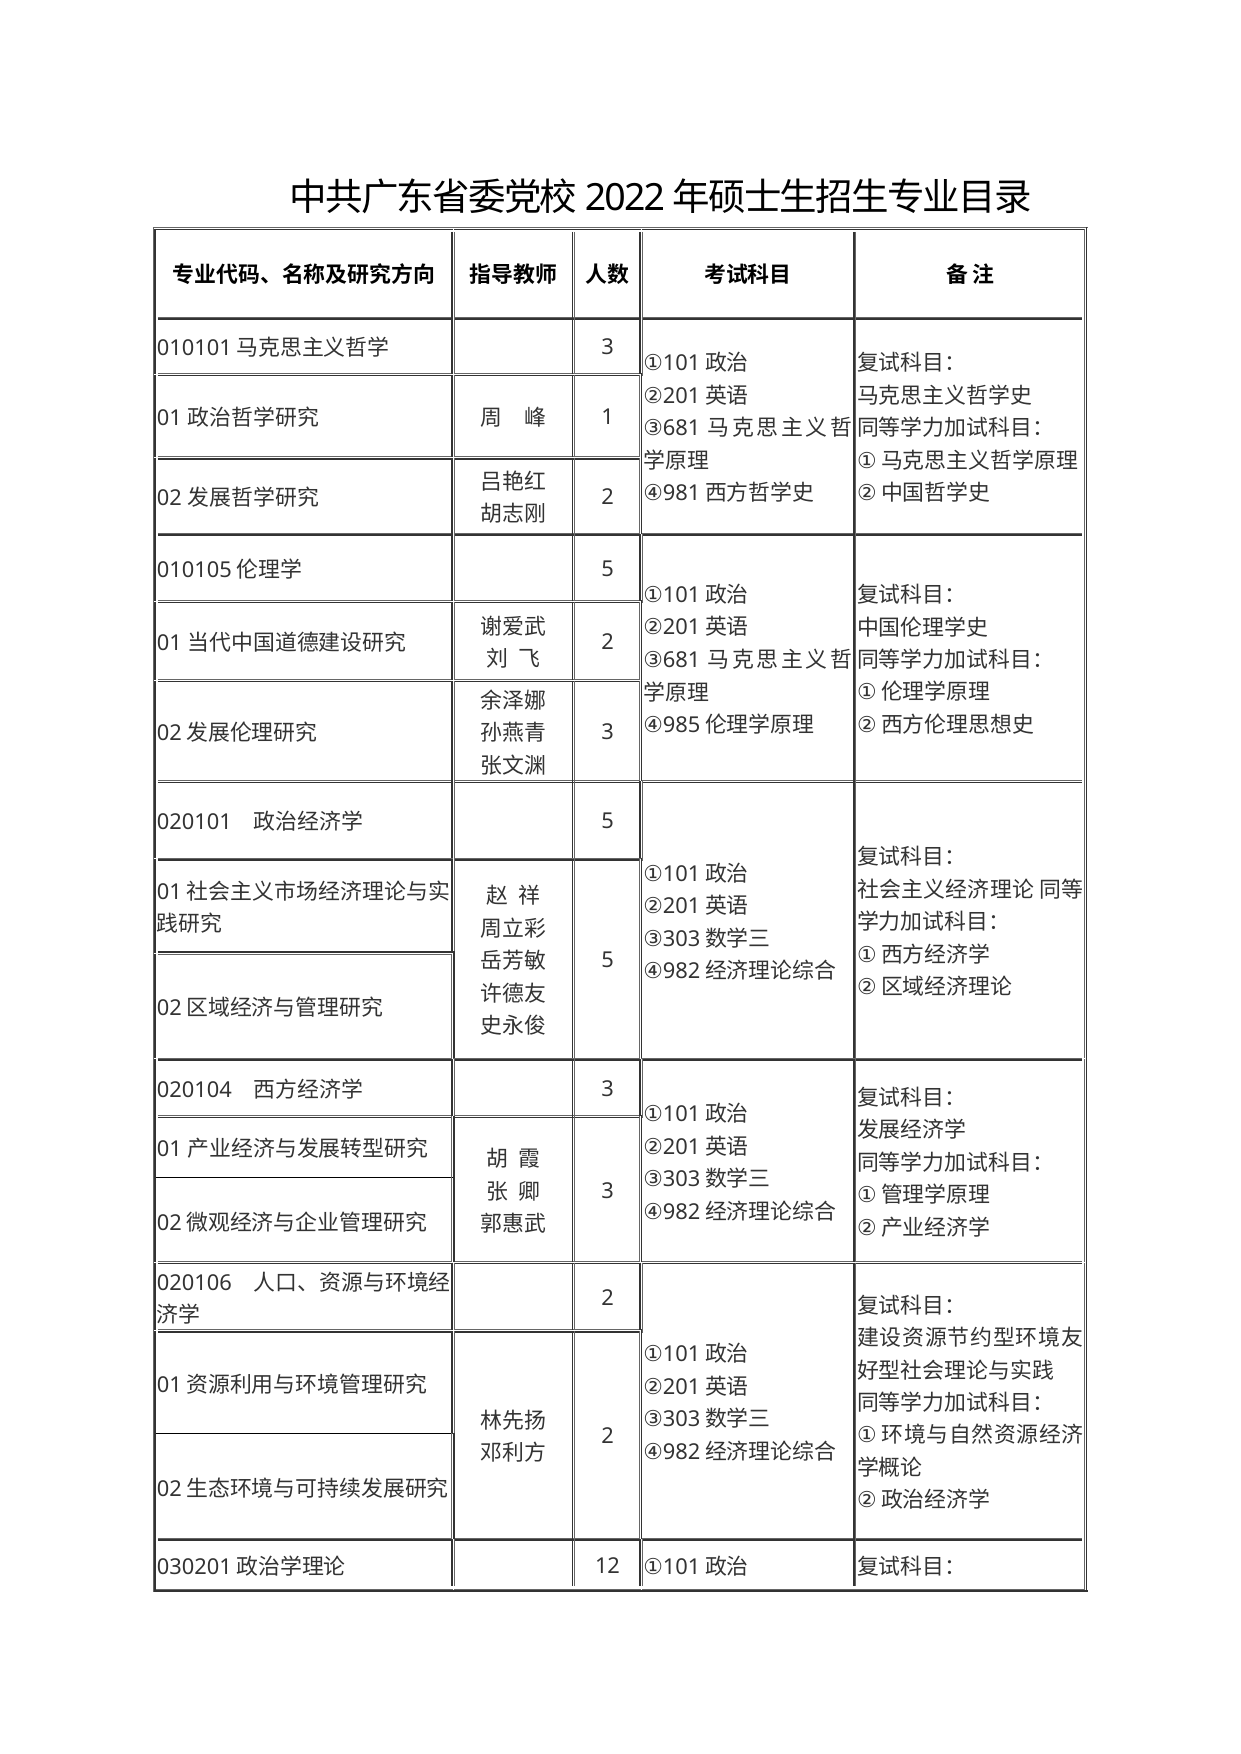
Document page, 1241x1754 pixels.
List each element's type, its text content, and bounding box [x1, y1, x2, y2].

table_cell ①101政治 ②201英语 ③681马克思主义哲学原理 ④985伦理学原理 [642, 536, 853, 780]
table_cell 1 [575, 376, 639, 456]
table_header 专业代码、名称及研究方向 [156, 230, 453, 317]
table_cell 01资源利用与环境管理研究 [154, 1329, 453, 1433]
table_cell 010101马克思主义哲学 [156, 317, 451, 373]
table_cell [855, 1538, 1084, 1589]
table_cell 5 [575, 783, 639, 857]
table_cell 12 [574, 1541, 641, 1589]
table_cell 020104 西方经济学 [154, 1058, 451, 1115]
table_cell 3 [575, 320, 639, 373]
table_cell [455, 783, 572, 857]
table_cell [455, 536, 572, 600]
table_cell 02区域经济与管理研究 [156, 951, 451, 1057]
table_cell 010105伦理学 [156, 533, 451, 600]
table_cell ①101政治 ②201英语 ③303数学三 ④982经济理论综合 [642, 783, 853, 1057]
table_cell 复试科目： 建设资源节约型环境友好型社会理论与实践 同等学力加试科目： ①环境与自然资源经济学概论 ②政治经济学 [856, 1261, 1084, 1538]
table_cell 02生态环境与可持续发展研究 [156, 1434, 451, 1538]
table_cell 胡 霞 张 卿 郭惠武 [455, 1118, 572, 1261]
table_cell ①101政治 ②201英语 ③303数学三 ④982经济理论综合 [642, 1264, 853, 1538]
table_cell 01 产业经济与发展转型研究 [156, 1115, 451, 1177]
table_header 指导教师 [453, 230, 573, 317]
table_cell ①101政治 ②201英语 ③681马克思主义哲学原理 ④981西方哲学史 [642, 320, 853, 533]
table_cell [641, 1540, 854, 1589]
table_cell 3 [575, 1061, 639, 1115]
table_cell 余泽娜 孙燕青 张文渊 [455, 682, 572, 780]
table_cell 复试科目： 社会主义经济理论 同等学力加试科目： ①西方经济学 ②区域经济理论 [856, 780, 1084, 1057]
table_cell 020106 人口、资源与环境经济学 [156, 1261, 453, 1329]
table_cell 赵 祥 周立彩 岳芳敏 许德友 史永俊 [455, 861, 572, 1057]
table_cell 2 [575, 1333, 639, 1538]
table_header 考试科目 [641, 230, 854, 317]
table_cell [455, 1264, 572, 1329]
table_cell 2 [575, 603, 639, 679]
text 中共广东省委党校2022年硕士生招生专业目录 [187, 162, 1053, 227]
table_cell 01 当代中国道德建设研究 [156, 600, 452, 679]
table_cell 5 [575, 861, 639, 1057]
table_cell 020101 政治经济学 [156, 780, 451, 857]
table_cell 复试科目： 发展经济学 同等学力加试科目： ①管理学原理 ②产业经济学 [856, 1058, 1086, 1261]
table_cell 谢爱武 刘 飞 [455, 603, 572, 679]
table_cell 周 峰 [455, 376, 572, 456]
table_cell 复试科目： 马克思主义哲学史 同等学力加试科目： ①马克思主义哲学原理 ②中国哲学史 [856, 317, 1084, 533]
table_cell [455, 320, 572, 373]
table_header 人数 [574, 230, 641, 317]
table_cell [455, 1061, 572, 1115]
table_cell 3 [575, 682, 639, 780]
table_cell 2 [575, 1264, 639, 1329]
table_cell 复试科目： 中国伦理学史 同等学力加试科目： ①伦理学原理 ②西方伦理思想史 [856, 533, 1084, 780]
table_cell 01 政治哲学研究 [156, 373, 452, 456]
table_header 备 注 [855, 230, 1084, 317]
table_cell 02微观经济与企业管理研究 [156, 1178, 451, 1261]
table_cell 02 发展哲学研究 [156, 456, 452, 533]
table_cell 吕艳红 胡志刚 [455, 460, 572, 533]
table_cell 02发展伦理研究 [156, 679, 452, 780]
table_cell 林先扬 邓利方 [455, 1333, 572, 1538]
table_cell 2 [575, 460, 639, 533]
table_cell 5 [575, 536, 639, 600]
table_cell 3 [575, 1118, 639, 1261]
table_cell 030201政治学理论 [156, 1538, 453, 1589]
table_cell 01社会主义市场经济理论与实践研究 [154, 858, 451, 951]
table_cell [453, 1540, 573, 1589]
table_cell ①101政治 ②201英语 ③303数学三 ④982经济理论综合 [642, 1061, 853, 1261]
